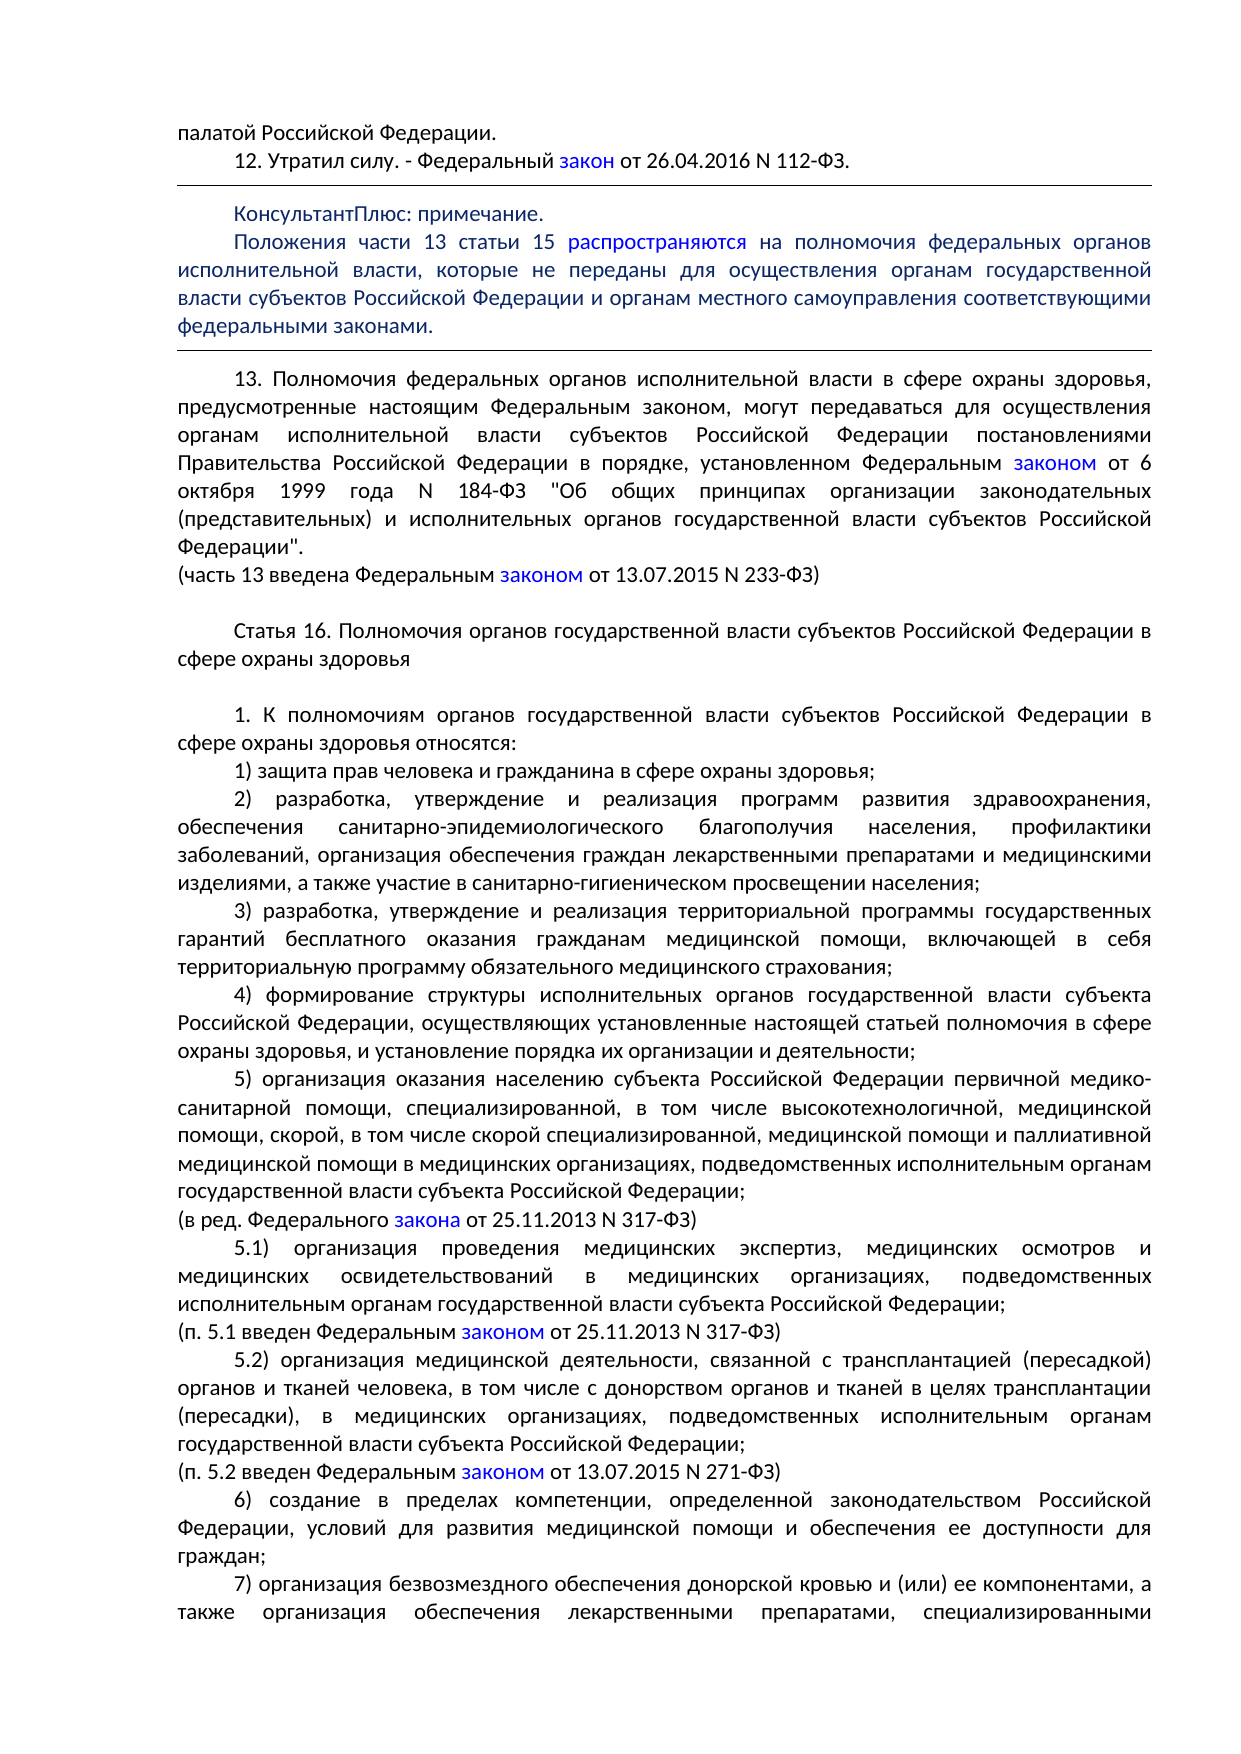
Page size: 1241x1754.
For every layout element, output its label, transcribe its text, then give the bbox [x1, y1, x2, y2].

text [177, 1569, 1152, 1625]
text 6) создание в пределах компетенции, определенной законодательством Российской Федерации, условий для развития медицинской помощи и обеспечения ее доступности для граждан; [177, 1485, 1152, 1569]
text 5.1) организация проведения медицинских экспертиз, медицинских осмотров и медицинских освидетельствований в медицинских организациях, подведомственных исполнительным органам государственной власти субъекта Российской Федерации; [177, 1233, 1152, 1317]
text 13. Полномочия федеральных органов исполнительной власти в сфере охраны здоровья, предусмотренные настоящим Федеральным законом, могут передаваться для осуществления органам исполнительной власти субъектов Российской Федерации постановлениями Правительства Российской Федерации в порядке, установленном Федеральным законом от 6 октября 1999 года N 184-ФЗ "Об общих принципах организации законодательных (представительных) и исполнительных органов государственной власти субъектов Российской Федерации". [177, 364, 1152, 560]
text Статья 16. Полномочия органов государственной власти субъектов Российской Федерации в сфере охраны здоровья [177, 616, 1152, 672]
text 5) организация оказания населению субъекта Российской Федерации первичной медико-санитарной помощи, специализированной, в том числе высокотехнологичной, медицинской помощи, скорой, в том числе скорой специализированной, медицинской помощи и паллиативной медицинской помощи в медицинских организациях, подведомственных исполнительным органам государственной власти субъекта Российской Федерации; [177, 1064, 1152, 1205]
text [177, 118, 1152, 146]
text 3) разработка, утверждение и реализация территориальной программы государственных гарантий бесплатного оказания гражданам медицинской помощи, включающей в себя территориальную программу обязательного медицинского страхования; [177, 896, 1152, 981]
text (п. 5.2 введен Федеральным законом от 13.07.2015 N 271-ФЗ) [177, 1457, 1152, 1485]
text (часть 13 введена Федеральным законом от 13.07.2015 N 233-ФЗ) [177, 560, 1152, 588]
text (в ред. Федерального закона от 25.11.2013 N 317-ФЗ) [177, 1205, 1152, 1233]
text 1. К полномочиям органов государственной власти субъектов Российской Федерации в сфере охраны здоровья относятся: [177, 700, 1152, 756]
text 2) разработка, утверждение и реализация программ развития здравоохранения, обеспечения санитарно-эпидемиологического благополучия населения, профилактики заболеваний, организация обеспечения граждан лекарственными препаратами и медицинскими изделиями, а также участие в санитарно-гигиеническом просвещении населения; [177, 784, 1152, 896]
text 12. Утратил силу. - Федеральный закон от 26.04.2016 N 112-ФЗ. [177, 146, 1152, 174]
text (п. 5.1 введен Федеральным законом от 25.11.2013 N 317-ФЗ) [177, 1317, 1152, 1345]
text Положения части 13 статьи 15 распространяются на полномочия федеральных органов исполнительной власти, которые не переданы для осуществления органам государственной власти субъектов Российской Федерации и органам местного самоуправления соответствующими федеральными законами. [177, 227, 1152, 339]
text 4) формирование структуры исполнительных органов государственной власти субъекта Российской Федерации, осуществляющих установленные настоящей статьей полномочия в сфере охраны здоровья, и установление порядка их организации и деятельности; [177, 981, 1152, 1064]
text 5.2) организация медицинской деятельности, связанной с трансплантацией (пересадкой) органов и тканей человека, в том числе с донорством органов и тканей в целях трансплантации (пересадки), в медицинских организациях, подведомственных исполнительным органам государственной власти субъекта Российской Федерации; [177, 1345, 1152, 1457]
text КонсультантПлюс: примечание. [177, 199, 1152, 227]
text 1) защита прав человека и гражданина в сфере охраны здоровья; [177, 756, 1152, 784]
